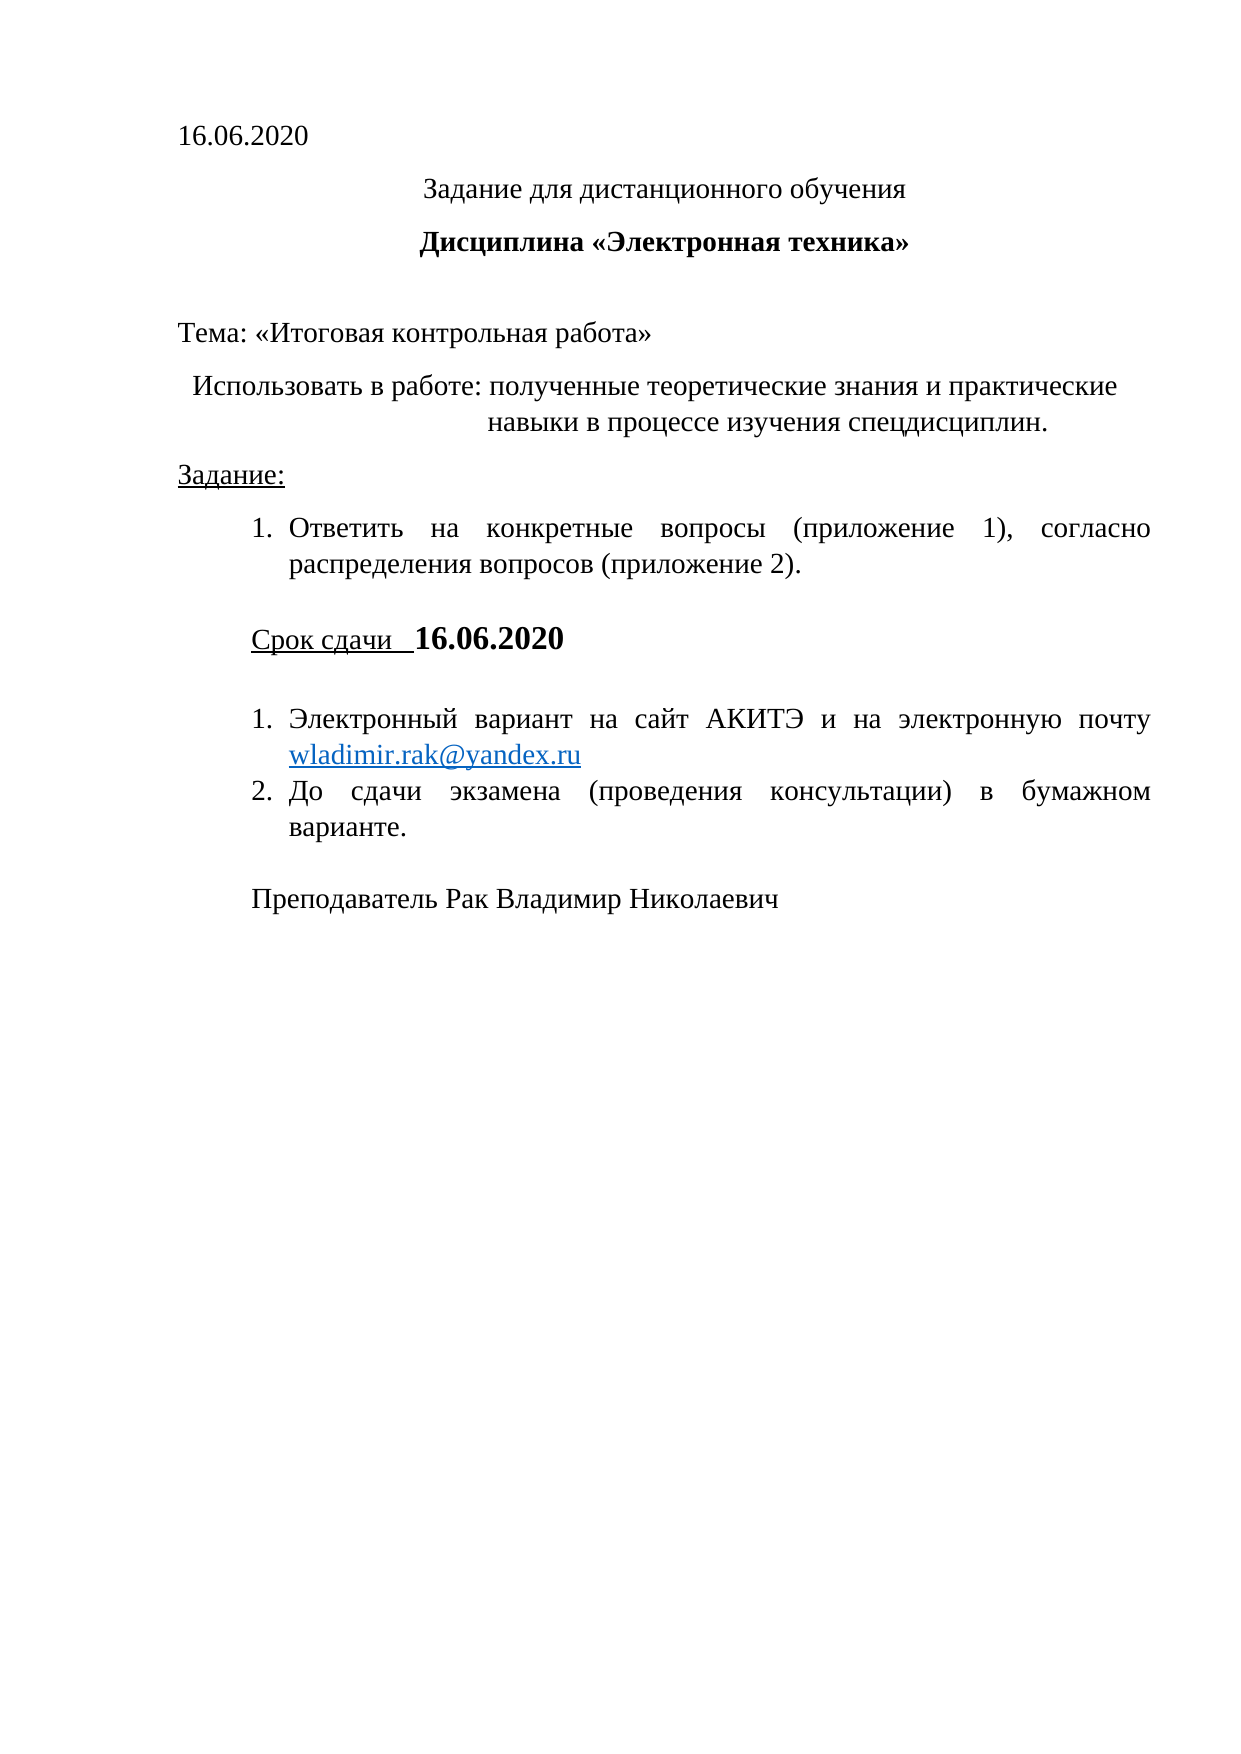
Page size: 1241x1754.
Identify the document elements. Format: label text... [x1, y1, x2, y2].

list Срок сдачи 16.06.2020 [251, 618, 1152, 656]
text Использовать в работе: полученные теоретические знания и практические навыки в процессе изучения спецдисциплин. [192, 368, 1152, 438]
text Задание для дистанционного обучения [177, 171, 1152, 204]
text Задание: [177, 457, 1152, 490]
text Тема: «Итоговая контрольная работа» [177, 315, 1152, 349]
list Ответить на конкретные вопросы (приложение 1), согласно распределения вопросов (приложение 2). [251, 510, 1152, 579]
list Преподаватель Рак Владимир Николаевич [251, 882, 1152, 915]
text 16.06.2020 [177, 118, 1152, 152]
text Дисциплина «Электронная техника» [177, 224, 1152, 257]
list Электронный вариант на сайт АКИТЭ и на электронную почту wladimir.rak@yandex.ru [251, 701, 1152, 771]
list До сдачи экзамена (проведения консультации) в бумажном варианте. [251, 773, 1152, 843]
